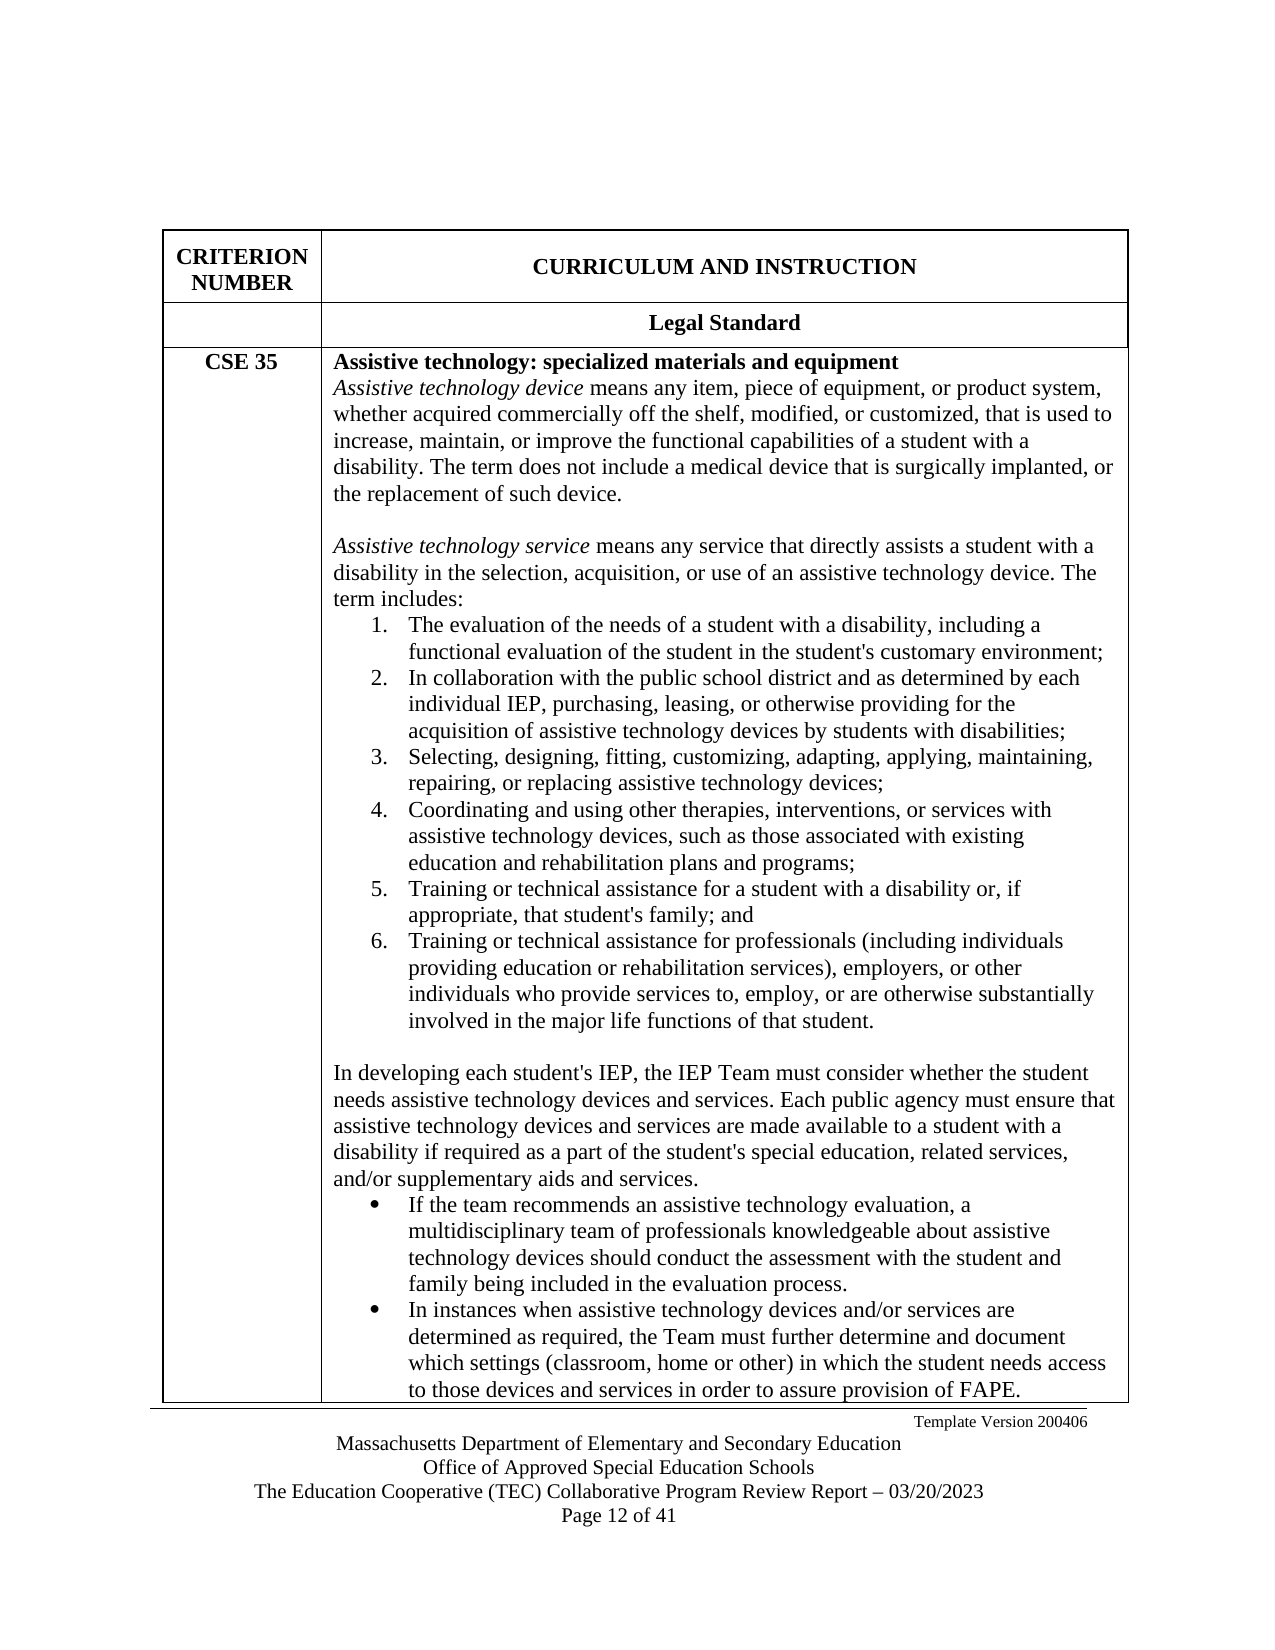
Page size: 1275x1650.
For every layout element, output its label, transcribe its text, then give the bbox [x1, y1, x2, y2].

table_cell CSE 35 [164, 348, 321, 1402]
table_cell [164, 303, 321, 347]
table_header CRITERION NUMBER [164, 231, 321, 302]
table_header CURRICULUM AND INSTRUCTION [322, 231, 1127, 302]
table_cell Legal Standard [322, 303, 1127, 347]
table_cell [322, 348, 1128, 1402]
